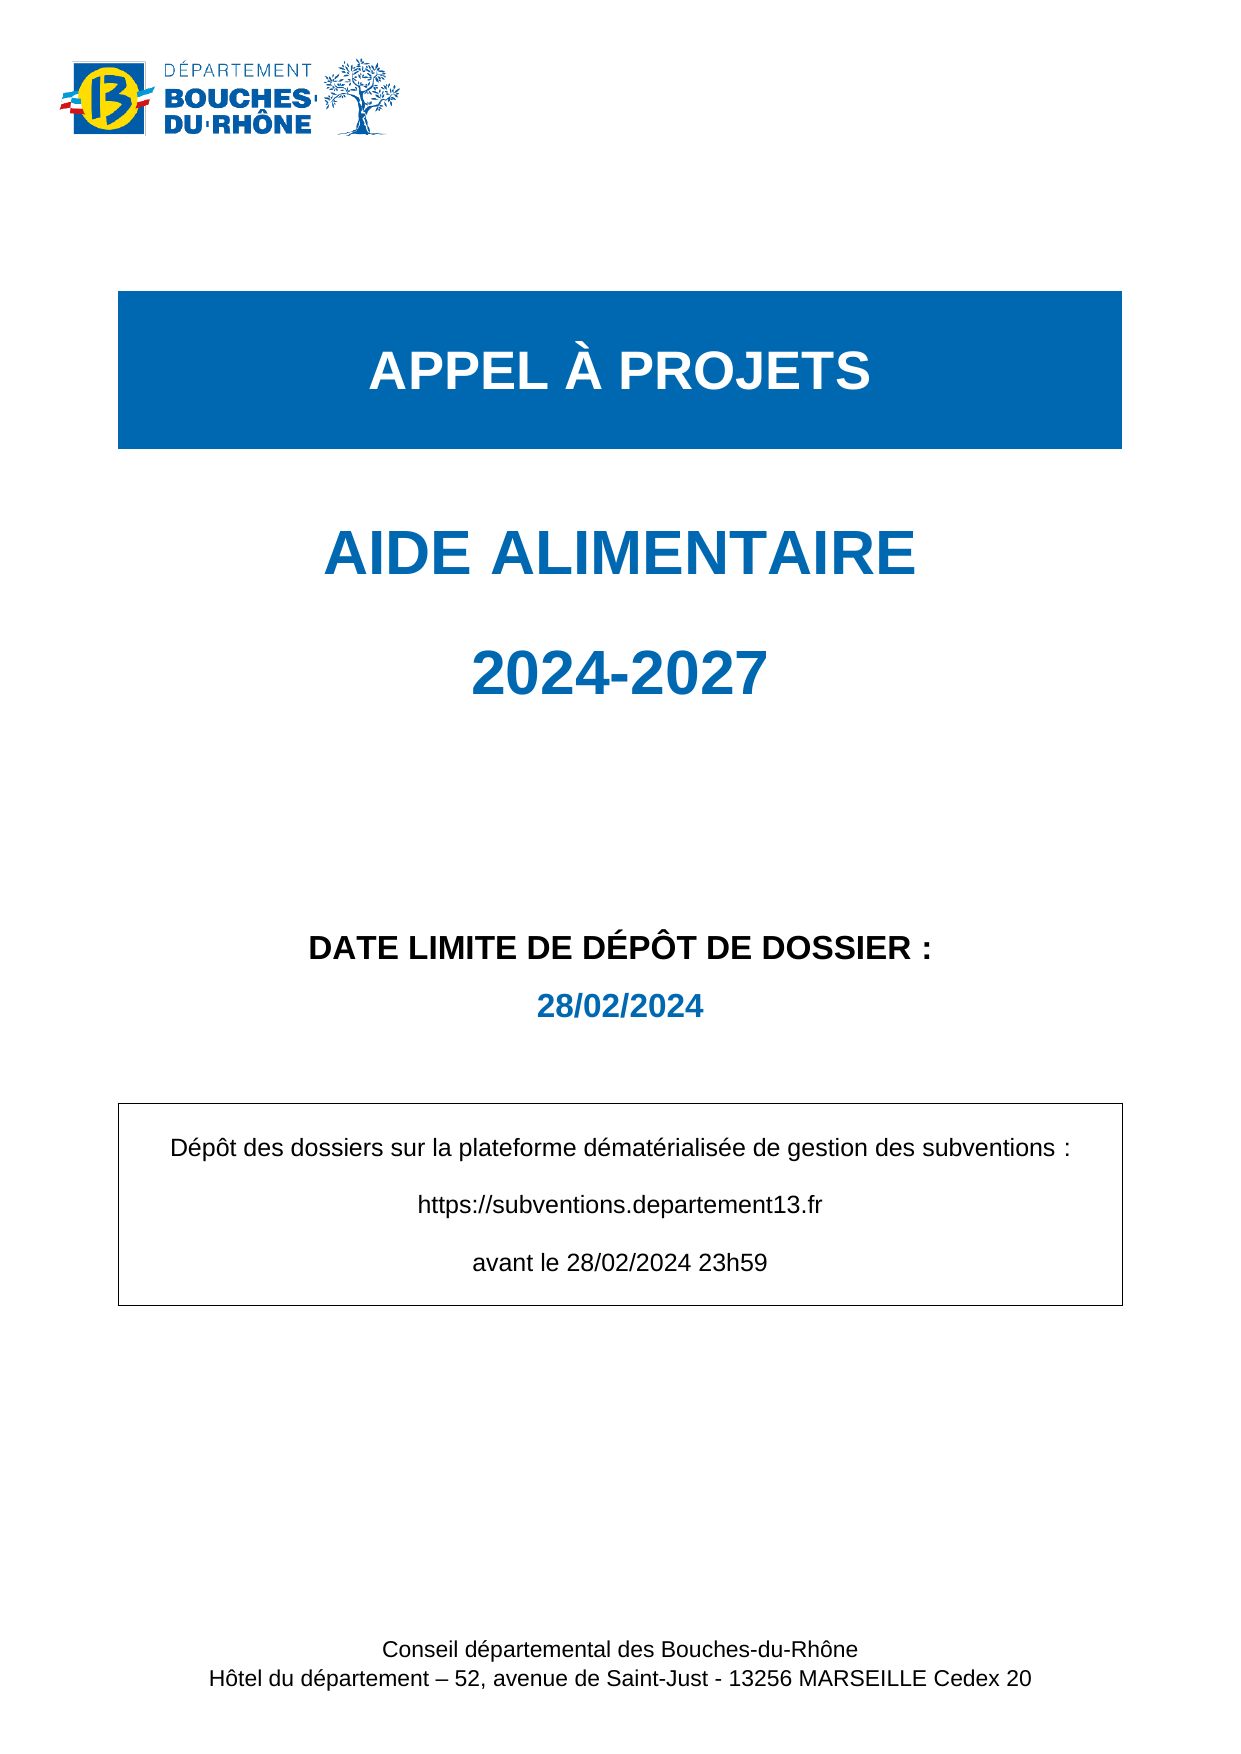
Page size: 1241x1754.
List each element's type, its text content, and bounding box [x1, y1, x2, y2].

table_header APPEL À PROJETS [118, 291, 1122, 449]
text 28/02/2024 [148, 986, 1092, 1025]
table_header Dépôt des dossiers sur la plateforme dématérialisée de gestion des subventions : https://subventions.departement13.fr avant le 28/02/2024 23h59 [119, 1104, 1122, 1305]
text DATE LIMITE DE DÉPÔT DE DOSSIER : [148, 928, 1092, 967]
picture [51, 52, 406, 147]
table_cell AIDE ALIMENTAIRE 2024-2027 [118, 449, 1122, 775]
